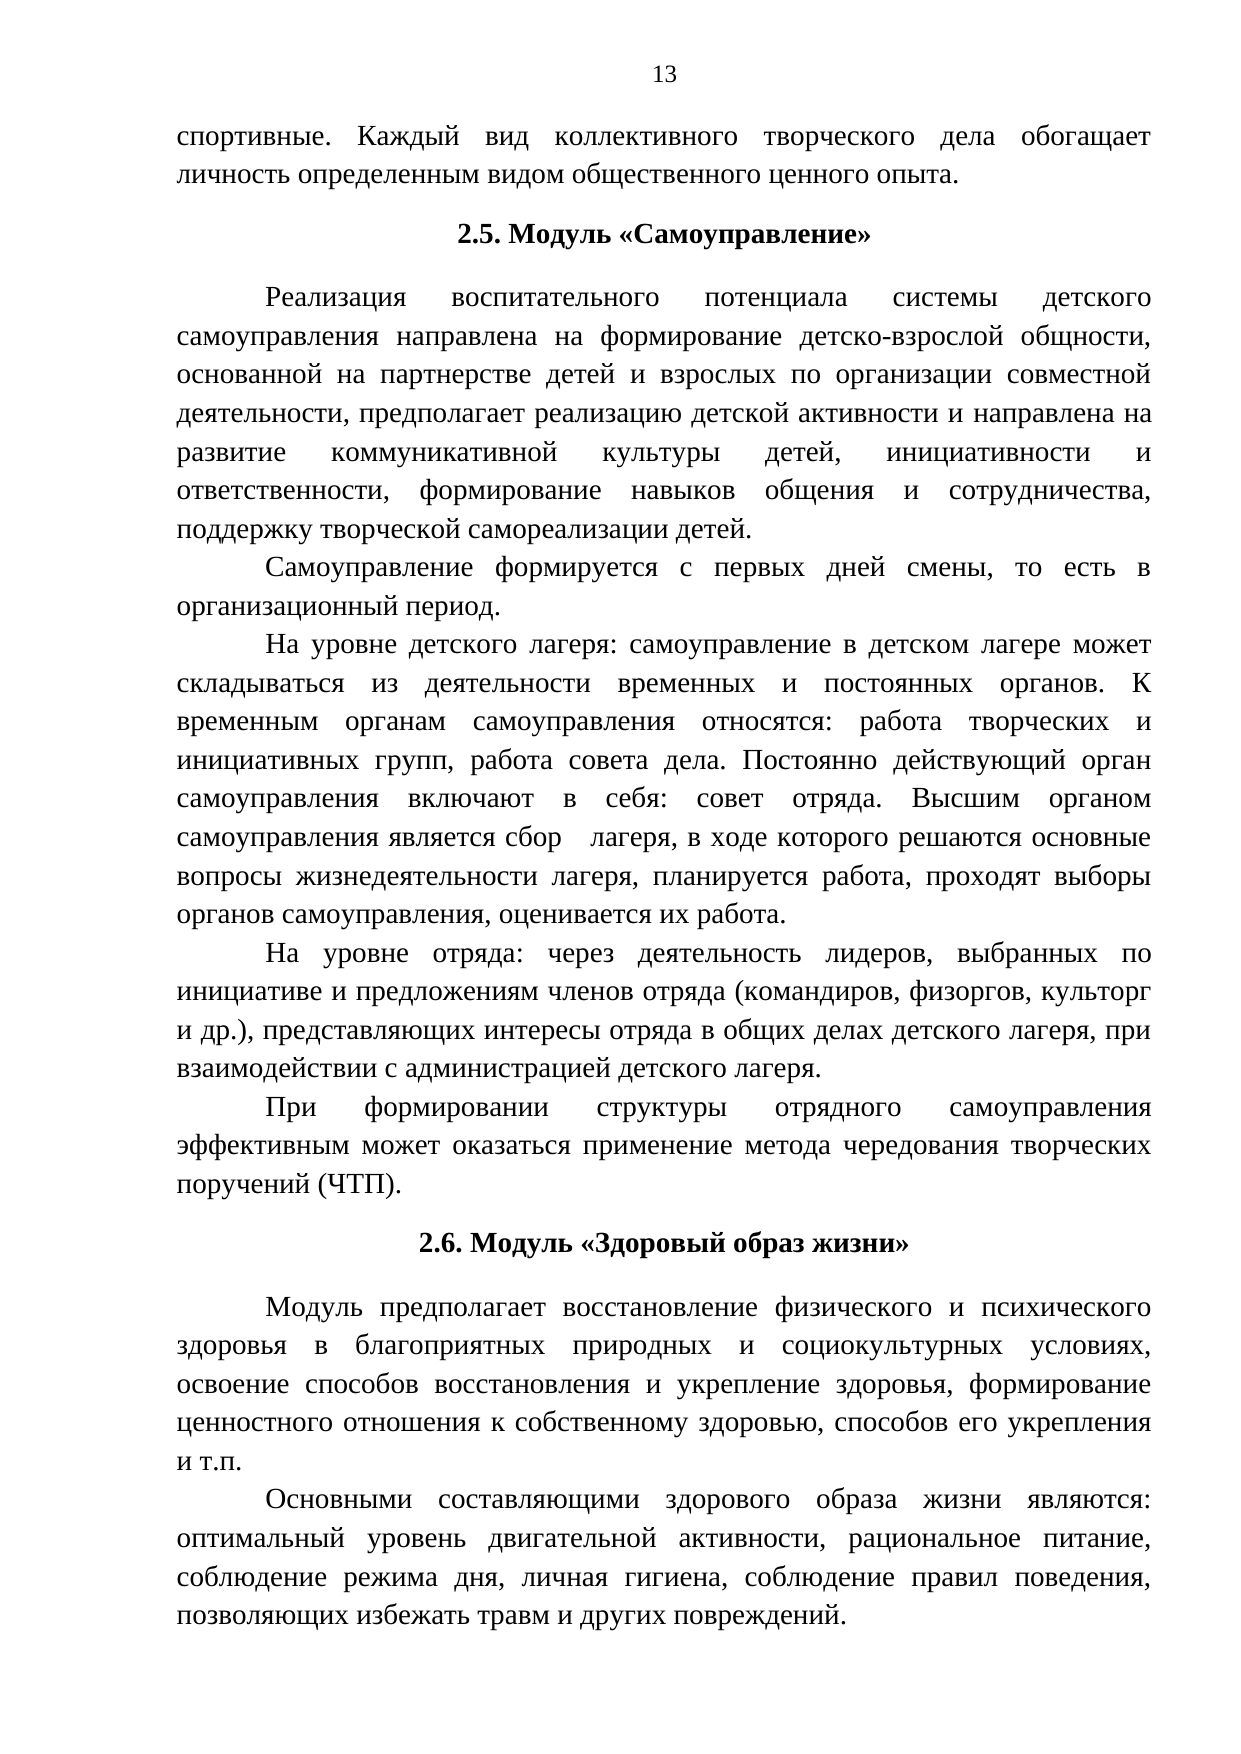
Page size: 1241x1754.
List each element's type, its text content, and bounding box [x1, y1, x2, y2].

text На уровне детского лагеря: самоуправление в детском лагере может складываться из деятельности временных и постоянных органов. К временным органам самоуправления относятся: работа творческих и инициативных групп, работа совета дела. Постоянно действующий орган самоуправления включают в себя: совет отряда. Высшим органом самоуправления является сбор лагеря, в ходе которого решаются основные вопросы жизнедеятельности лагеря, планируется работа, проходят выборы органов самоуправления, оценивается их работа. [176, 626, 1152, 930]
text Самоуправление формируется с первых дней смены, то есть в организационный период. [176, 549, 1152, 621]
subtitle 2.5. Модуль «Самоуправление» [176, 216, 1152, 249]
text Модуль предполагает восстановление физического и психического здоровья в благоприятных природных и социокультурных условиях, освоение способов восстановления и укрепление здоровья, формирование ценностного отношения к собственному здоровью, способов его укрепления и т.п. [176, 1289, 1152, 1477]
text При формировании структуры отрядного самоуправления эффективным может оказаться применение метода чередования творческих поручений (ЧТП). [176, 1089, 1152, 1199]
subtitle 2.6. Модуль «Здоровый образ жизни» [176, 1225, 1152, 1259]
text На уровне отряда: через деятельность лидеров, выбранных по инициативе и предложениям членов отряда (командиров, физоргов, культорг и др.), представляющих интересы отряда в общих делах детского лагеря, при взаимодействии с администрацией детского лагеря. [176, 935, 1152, 1084]
text Основными составляющими здорового образа жизни являются: оптимальный уровень двигательной активности, рациональное питание, соблюдение режима дня, личная гигиена, соблюдение правил поведения, позволяющих избежать травм и других повреждений. [176, 1482, 1152, 1631]
text Реализация воспитательного потенциала системы детского самоуправления направлена на формирование детско-взрослой общности, основанной на партнерстве детей и взрослых по организации совместной деятельности, предполагает реализацию детской активности и направлена на развитие коммуникативной культуры детей, инициативности и ответственности, формирование навыков общения и сотрудничества, поддержку творческой самореализации детей. [176, 279, 1152, 544]
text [176, 118, 1152, 190]
